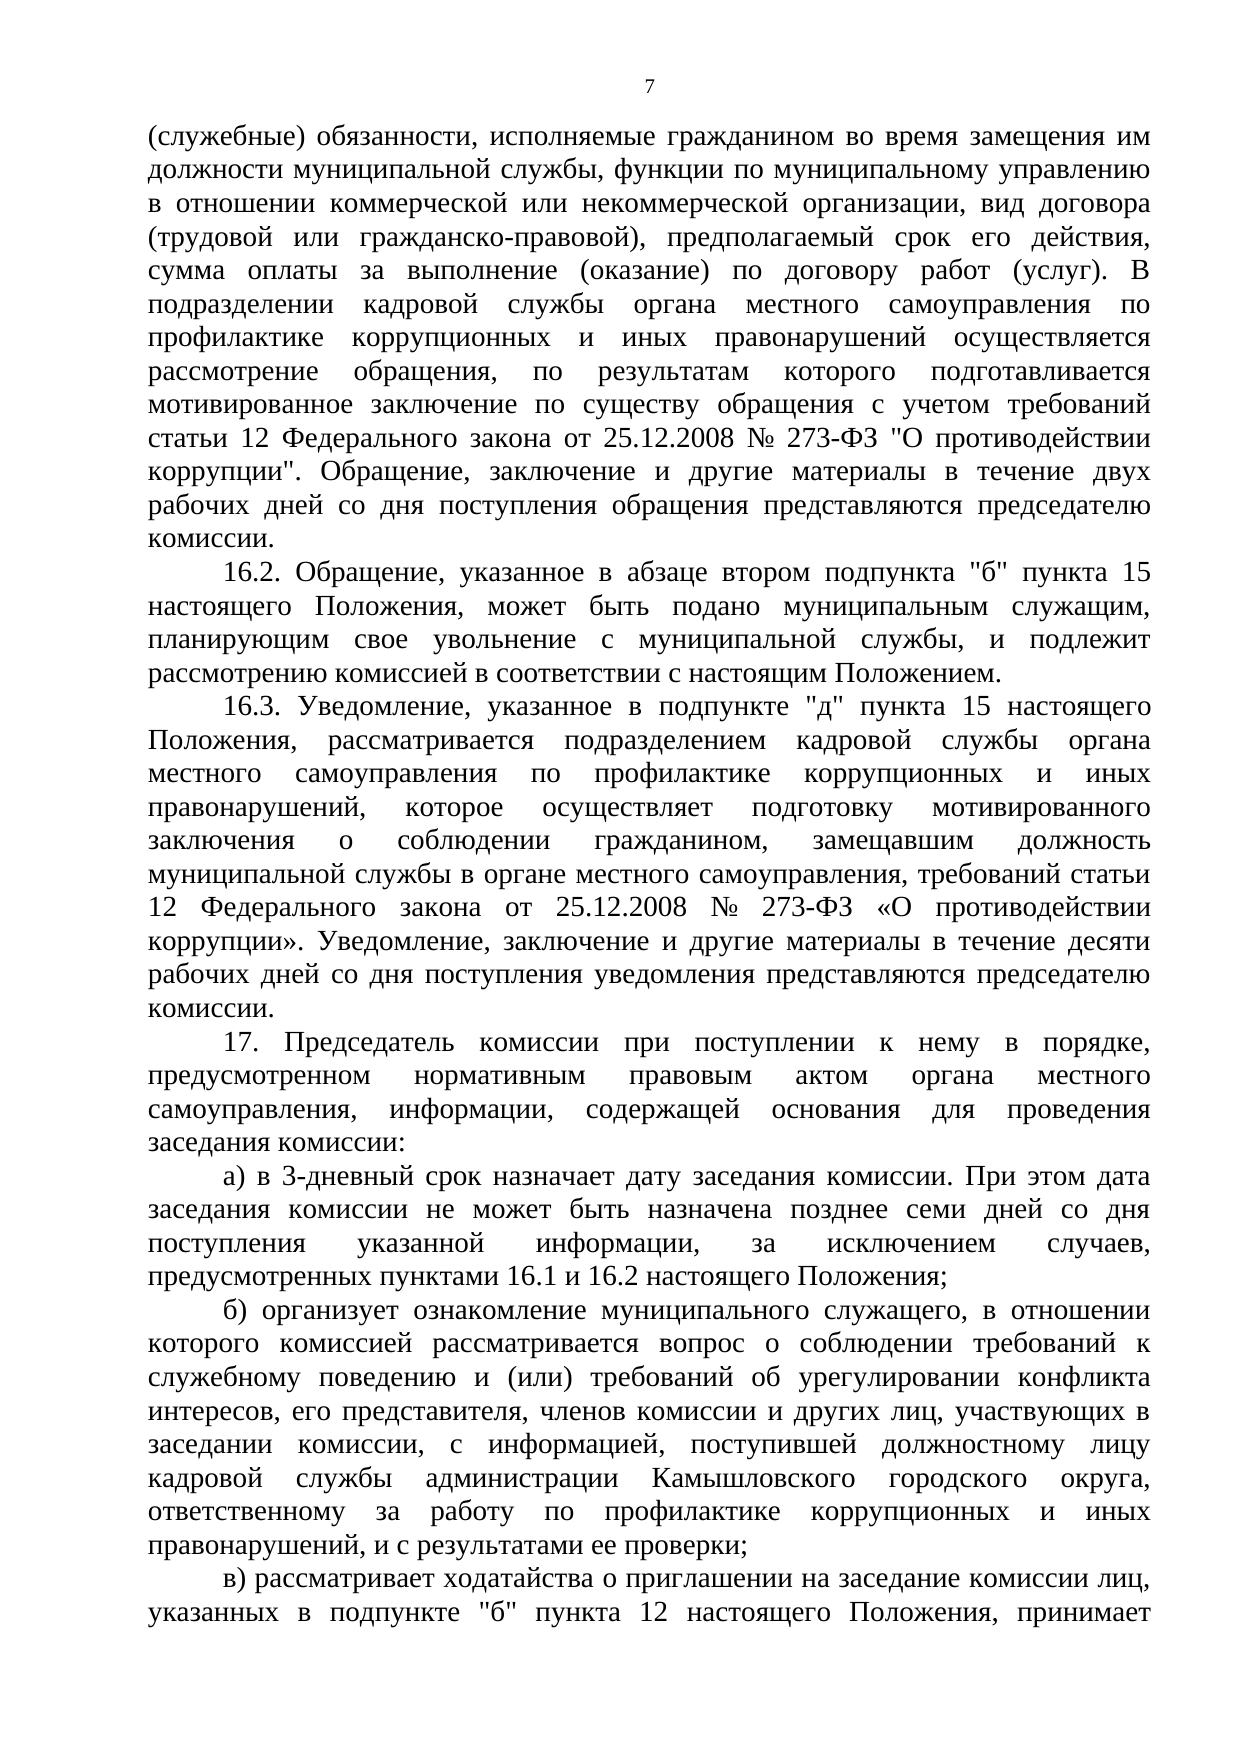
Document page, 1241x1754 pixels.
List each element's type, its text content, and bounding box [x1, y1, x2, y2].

text 16.3. Уведомление, указанное в подпункте "д" пункта 15 настоящего Положения, рассматривается подразделением кадровой службы органа местного самоуправления по профилактике коррупционных и иных правонарушений, которое осуществляет подготовку мотивированного заключения о соблюдении гражданином, замещавшим должность муниципальной службы в органе местного самоуправления, требований статьи 12 Федерального закона от 25.12.2008 № 273-ФЗ «О противодействии коррупции». Уведомление, заключение и другие материалы в течение десяти рабочих дней со дня поступления уведомления представляются председателю комиссии. [148, 688, 1152, 1024]
text 17. Председатель комиссии при поступлении к нему в порядке, предусмотренном нормативным правовым актом органа местного самоуправления, информации, содержащей основания для проведения заседания комиссии: [148, 1024, 1152, 1158]
text а) в 3-дневный срок назначает дату заседания комиссии. При этом дата заседания комиссии не может быть назначена позднее семи дней со дня поступления указанной информации, за исключением случаев, предусмотренных пунктами 16.1 и 16.2 настоящего Положения; [148, 1158, 1152, 1292]
text 16.2. Обращение, указанное в абзаце втором подпункта "б" пункта 15 настоящего Положения, может быть подано муниципальным служащим, планирующим свое увольнение с муниципальной службы, и подлежит рассмотрению комиссией в соответствии с настоящим Положением. [148, 554, 1152, 688]
text б) организует ознакомление муниципального служащего, в отношении которого комиссией рассматривается вопрос о соблюдении требований к служебному поведению и (или) требований об урегулировании конфликта интересов, его представителя, членов комиссии и других лиц, участвующих в заседании комиссии, с информацией, поступившей должностному лицу кадровой службы администрации Камышловского городского округа, ответственному за работу по профилактике коррупционных и иных правонарушений, и с результатами ее проверки; [148, 1292, 1152, 1560]
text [148, 118, 1152, 554]
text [148, 1560, 1152, 1627]
